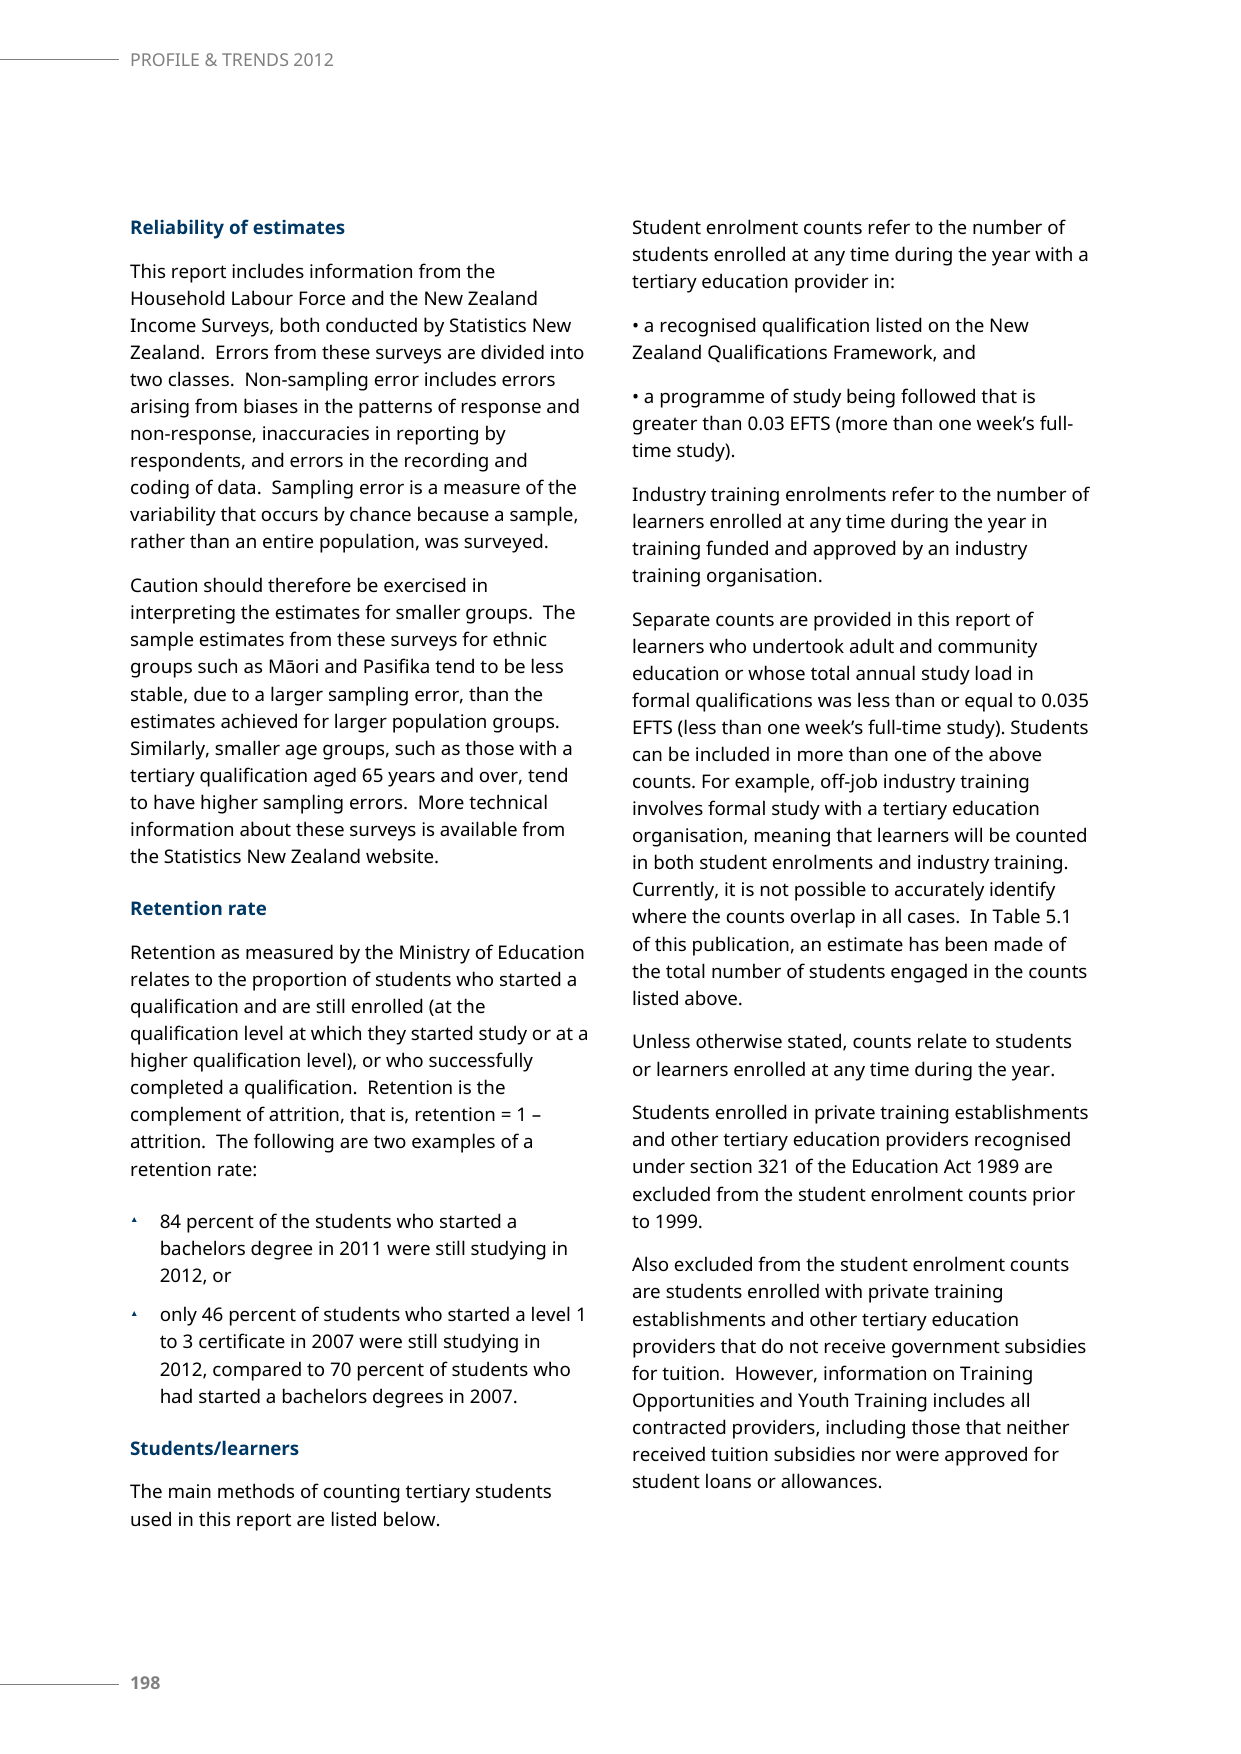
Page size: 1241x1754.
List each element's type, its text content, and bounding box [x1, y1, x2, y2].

text • a programme of study being followed that is greater than 0.03 EFTS (more than one week’s full-time study). [632, 381, 1093, 463]
text 84 percent of the students who started a bachelors degree in 2011 were still studying in 2012, or [130, 1206, 591, 1288]
text Student enrolment counts refer to the number of students enrolled at any time during the year with a tertiary education provider in: [632, 213, 1093, 294]
subtitle Retention rate [130, 894, 591, 921]
subtitle Students/learners [130, 1433, 591, 1461]
subtitle Reliability of estimates [130, 213, 591, 240]
text Separate counts are provided in this report of learners who undertook adult and community education or whose total annual study load in formal qualifications was less than or equal to 0.035 EFTS (less than one week’s full-time study). Students can be included in more than one of the above counts. For example, off-job industry training involves formal study with a tertiary education organisation, meaning that learners will be counted in both student enrolments and industry training. Currently, it is not possible to accurately identify where the counts overlap in all cases. In Table 5.1 of this publication, an estimate has been made of the total number of students engaged in the counts listed above. [632, 604, 1093, 1011]
text Industry training enrolments refer to the number of learners enrolled at any time during the year in training funded and approved by an industry training organisation. [632, 479, 1093, 588]
text Also excluded from the student enrolment counts are students enrolled with private training establishments and other tertiary education providers that do not receive government subsidies for tuition. However, information on Training Opportunities and Youth Training includes all contracted providers, including those that neither received tuition subsidies nor were approved for student loans or allowances. [632, 1250, 1093, 1494]
text Unless otherwise stated, counts relate to students or learners enrolled at any time during the year. [632, 1027, 1093, 1081]
text Students enrolled in private training establishments and other tertiary education providers recognised under section 321 of the Education Act 1989 are excluded from the student enrolment counts prior to 1999. [632, 1098, 1093, 1233]
text Retention as measured by the Ministry of Education relates to the proportion of students who started a qualification and are still enrolled (at the qualification level at which they started study or at a higher qualification level), or who successfully completed a qualification. Retention is the complement of attrition, that is, retention = 1 – attrition. The following are two examples of a retention rate: [130, 938, 591, 1181]
text • a recognised qualification listed on the New Zealand Qualifications Framework, and [632, 311, 1093, 365]
text Caution should therefore be exercised in interpreting the estimates for smaller groups. The sample estimates from these surveys for ethnic groups such as Māori and Pasifika tend to be less stable, due to a larger sampling error, than the estimates achieved for larger population groups. Similarly, smaller age groups, such as those with a tertiary qualification aged 65 years and over, tend to have higher sampling errors. More technical information about these surveys is available from the Statistics New Zealand website. [130, 571, 591, 869]
text The main methods of counting tertiary students used in this report are listed below. [130, 1477, 591, 1531]
text This report includes information from the Household Labour Force and the New Zealand Income Surveys, both conducted by Statistics New Zealand. Errors from these surveys are divided into two classes. Non-sampling error includes errors arising from biases in the patterns of response and non-response, inaccuracies in reporting by respondents, and errors in the recording and coding of data. Sampling error is a measure of the variability that occurs by chance because a sample, rather than an entire population, was surveyed. [130, 256, 591, 554]
text only 46 percent of students who started a level 1 to 3 certificate in 2007 were still studying in 2012, compared to 70 percent of students who had started a bachelors degrees in 2007. [130, 1300, 591, 1408]
